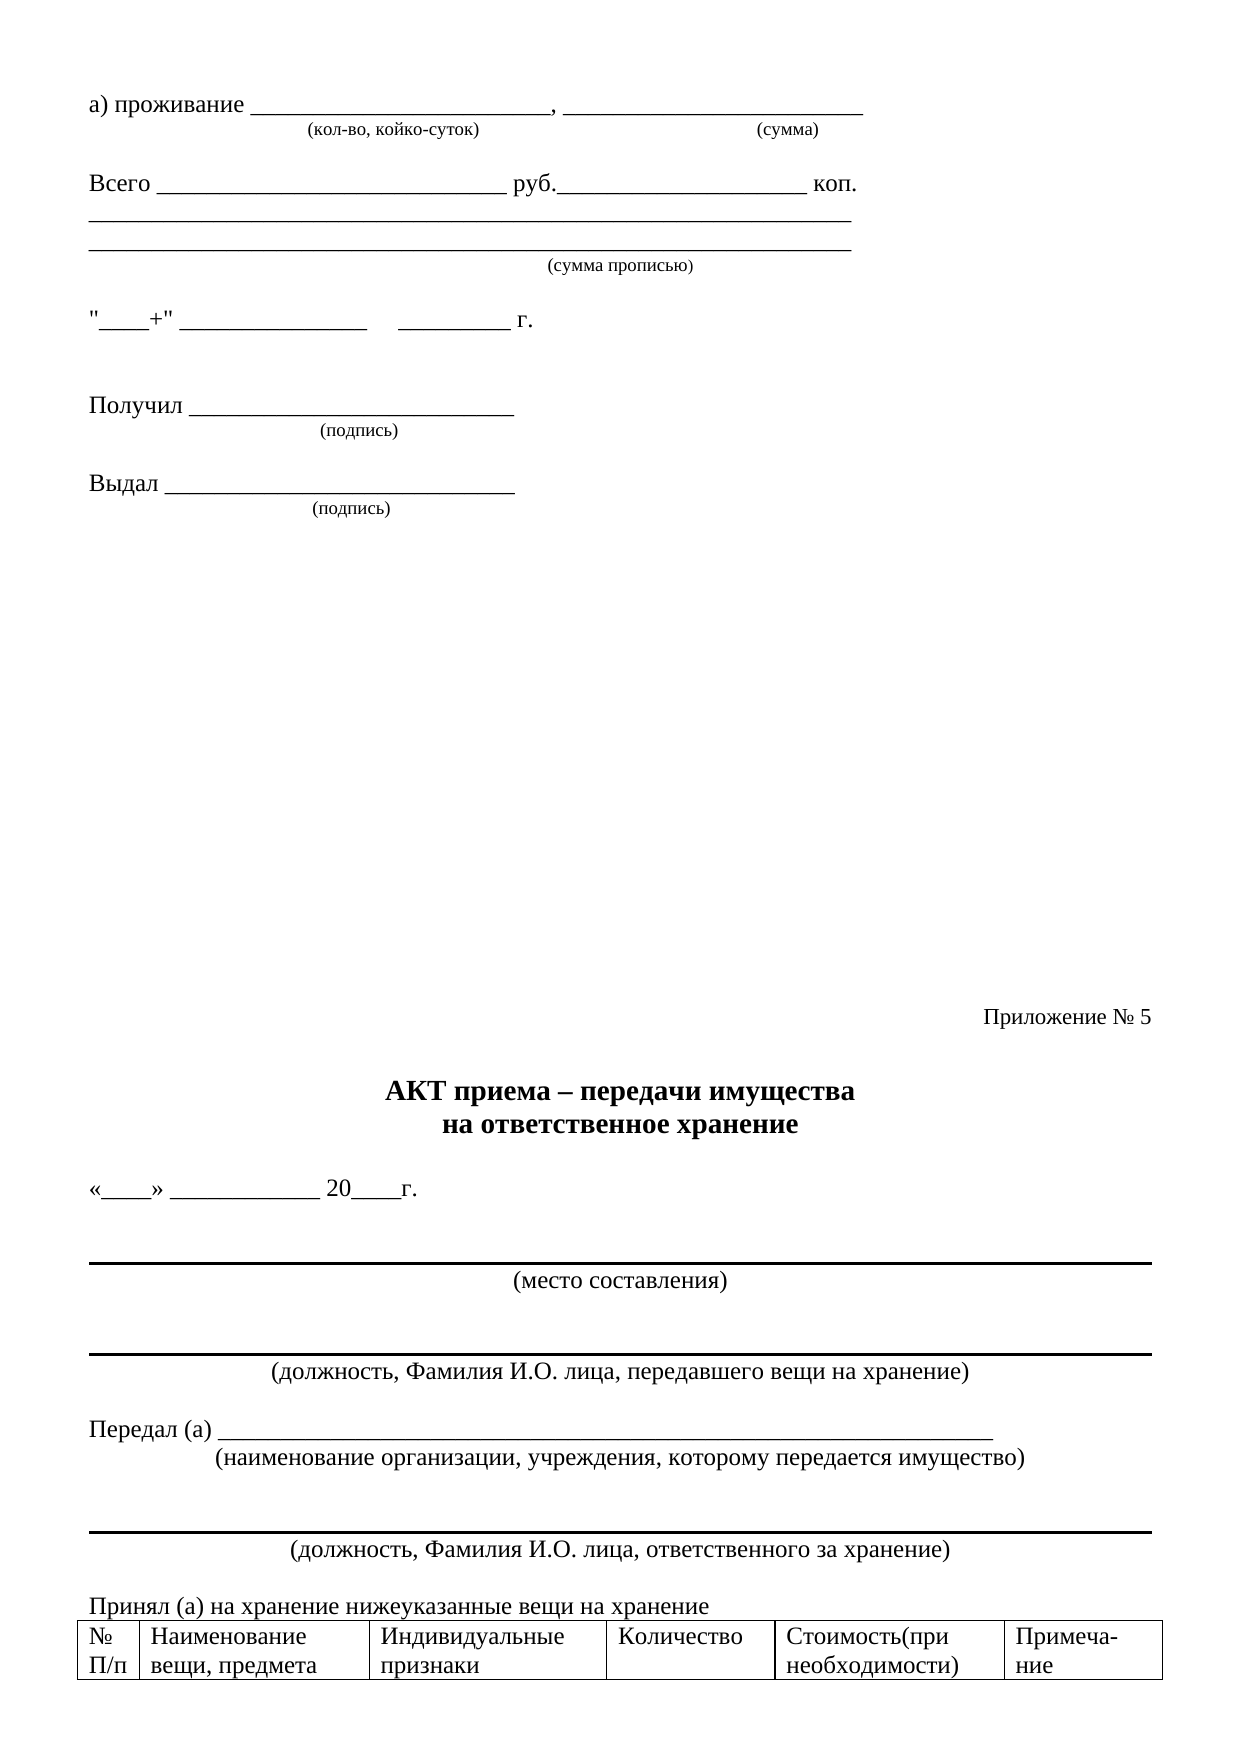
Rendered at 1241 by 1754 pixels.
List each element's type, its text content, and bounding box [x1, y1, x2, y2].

text (подпись) [89, 497, 1152, 518]
text _____________________________________________________________ [89, 196, 1152, 225]
table_header Количество [607, 1621, 774, 1679]
text Выдал ____________________________ [89, 468, 1152, 497]
text (кол-во, койко-суток) (сумма) [89, 117, 1152, 139]
table_header Примеча-ние [1005, 1621, 1162, 1679]
table_header Наименование вещи, предмета [140, 1621, 369, 1679]
text а) проживание ________________________, ________________________ [89, 89, 1152, 117]
text "____+" _______________ _________ г. [89, 304, 1152, 333]
text (место составления) [89, 1265, 1152, 1293]
text Приложение № 5 [89, 1003, 1152, 1029]
text Принял (а) на хранение нижеуказанные вещи на хранение [89, 1591, 1152, 1620]
text (сумма прописью) [89, 254, 1152, 276]
text _____________________________________________________________ [89, 225, 1152, 254]
text Передал (а) ______________________________________________________________ [89, 1414, 1152, 1442]
text (подпись) [89, 418, 1152, 440]
text АКТ приема – передачи имущества [89, 1073, 1152, 1106]
text (наименование организации, учреждения, которому передается имущество) [89, 1442, 1152, 1471]
text (должность, Фамилия И.О. лица, ответственного за хранение) [89, 1534, 1152, 1563]
table_header Индивидуальные признаки [370, 1621, 606, 1679]
text на ответственное хранение [89, 1106, 1152, 1140]
text Получил __________________________ [89, 390, 1152, 418]
table_header № П/п [78, 1621, 139, 1679]
text «____» ____________ 20____г. [89, 1173, 1152, 1202]
table_header Стоимость(при необходимости) [776, 1621, 1004, 1679]
text Всего ____________________________ руб.____________________ коп. [89, 168, 1152, 196]
text (должность, Фамилия И.О. лица, передавшего вещи на хранение) [89, 1356, 1152, 1385]
